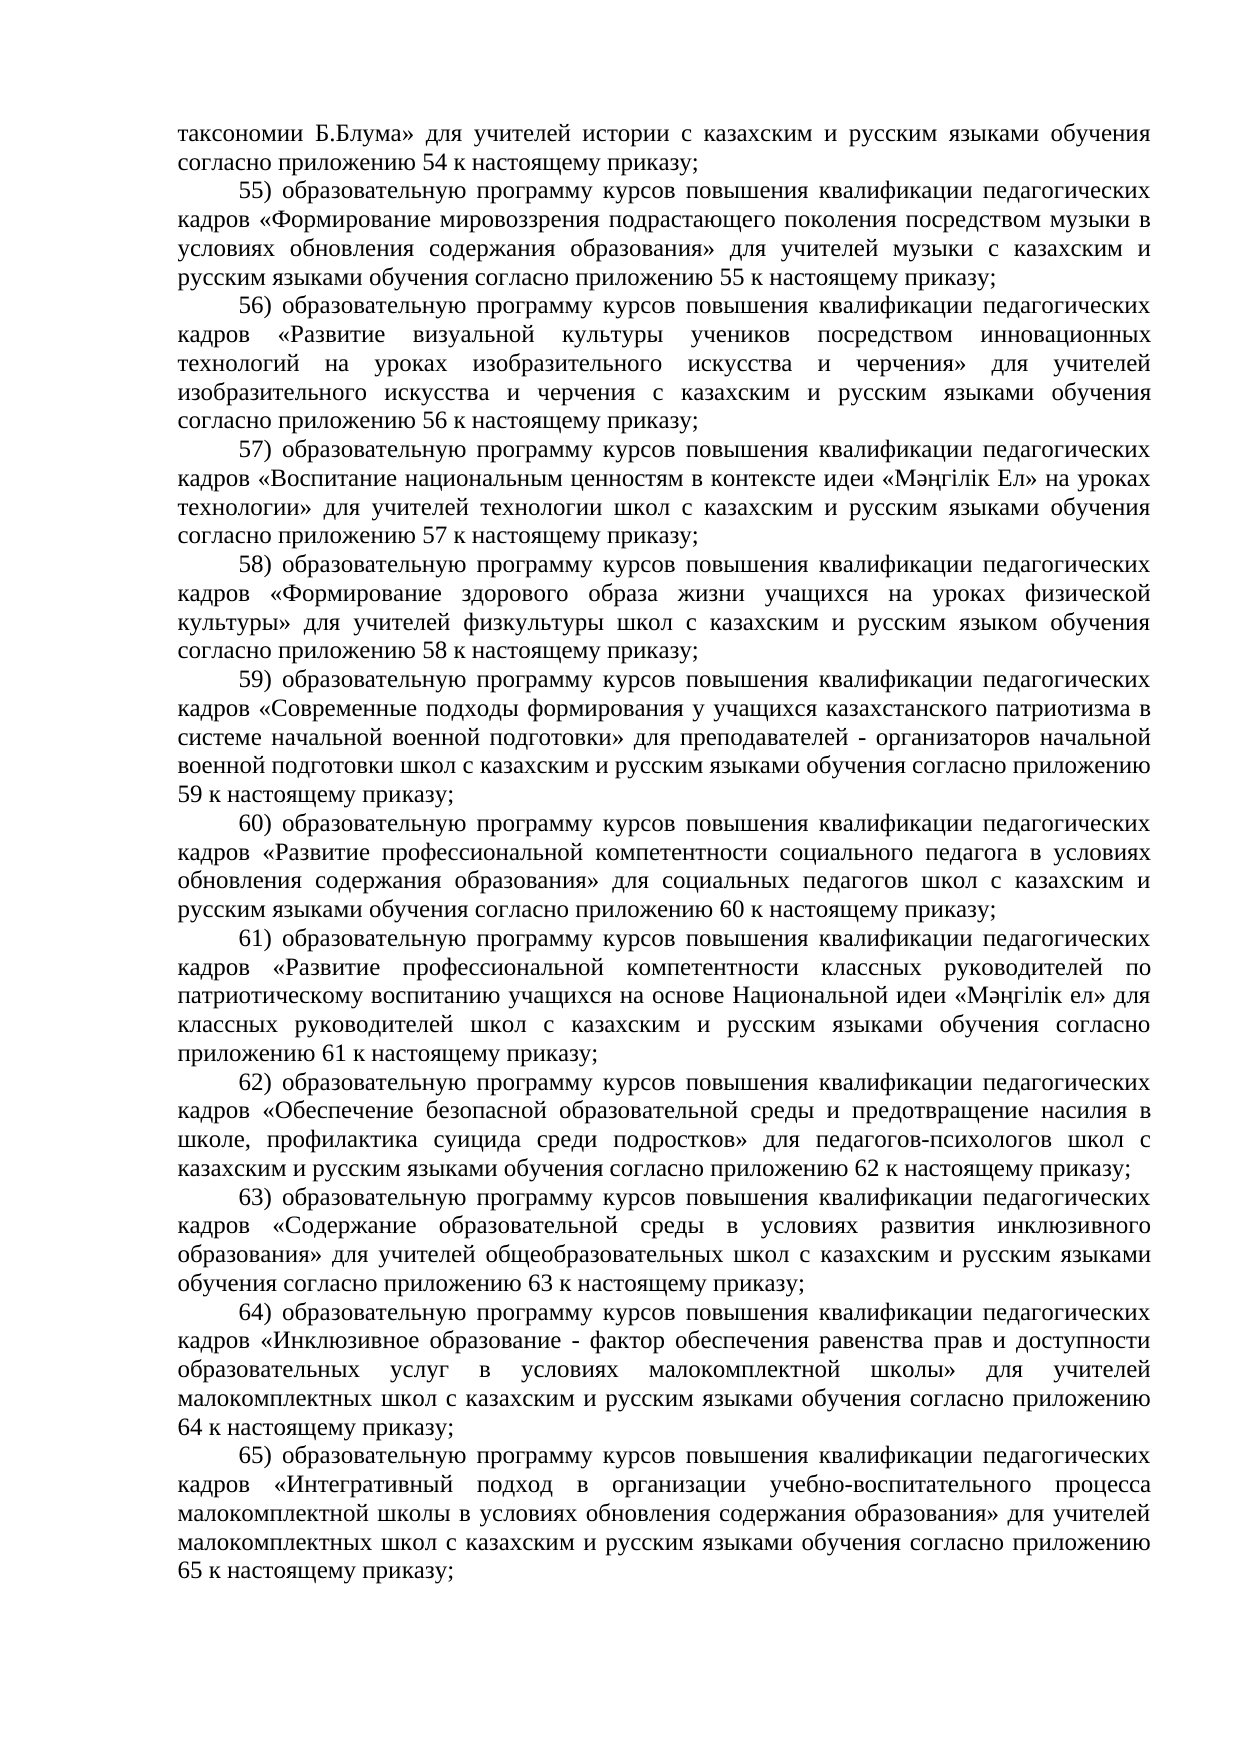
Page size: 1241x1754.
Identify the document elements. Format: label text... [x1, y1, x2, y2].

text 61) образовательную программу курсов повышения квалификации педагогических кадров «Развитие профессиональной компетентности классных руководителей по патриотическому воспитанию учащихся на основе Национальной идеи «Мәңгілік ел» для классных руководителей школ с казахским и русским языками обучения согласно приложению 61 к настоящему приказу; [177, 923, 1152, 1067]
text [177, 118, 1152, 176]
text 55) образовательную программу курсов повышения квалификации педагогических кадров «Формирование мировоззрения подрастающего поколения посредством музыки в условиях обновления содержания образования» для учителей музыки с казахским и русским языками обучения согласно приложению 55 к настоящему приказу; [177, 176, 1152, 291]
text 56) образовательную программу курсов повышения квалификации педагогических кадров «Развитие визуальной культуры учеников посредством инновационных технологий на уроках изобразительного искусства и черчения» для учителей изобразительного искусства и черчения с казахским и русским языками обучения согласно приложению 56 к настоящему приказу; [177, 291, 1152, 434]
text 63) образовательную программу курсов повышения квалификации педагогических кадров «Содержание образовательной среды в условиях развития инклюзивного образования» для учителей общеобразовательных школ с казахским и русским языками обучения согласно приложению 63 к настоящему приказу; [177, 1182, 1152, 1297]
text 65) образовательную программу курсов повышения квалификации педагогических кадров «Интегративный подход в организации учебно-воспитательного процесса малокомплектной школы в условиях обновления содержания образования» для учителей малокомплектных школ с казахским и русским языками обучения согласно приложению 65 к настоящему приказу; [177, 1441, 1152, 1584]
text 57) образовательную программу курсов повышения квалификации педагогических кадров «Воспитание национальным ценностям в контексте идеи «Мәңгілік Ел» на уроках технологии» для учителей технологии школ с казахским и русским языками обучения согласно приложению 57 к настоящему приказу; [177, 434, 1152, 549]
text 58) образовательную программу курсов повышения квалификации педагогических кадров «Формирование здорового образа жизни учащихся на уроках физической культуры» для учителей физкультуры школ с казахским и русским языком обучения согласно приложению 58 к настоящему приказу; [177, 549, 1152, 664]
text 59) образовательную программу курсов повышения квалификации педагогических кадров «Современные подходы формирования у учащихся казахстанского патриотизма в системе начальной военной подготовки» для преподавателей - организаторов начальной военной подготовки школ с казахским и русским языками обучения согласно приложению 59 к настоящему приказу; [177, 664, 1152, 808]
text 62) образовательную программу курсов повышения квалификации педагогических кадров «Обеспечение безопасной образовательной среды и предотвращение насилия в школе, профилактика суицида среди подростков» для педагогов-психологов школ с казахским и русским языками обучения согласно приложению 62 к настоящему приказу; [177, 1067, 1152, 1182]
text 64) образовательную программу курсов повышения квалификации педагогических кадров «Инклюзивное образование - фактор обеспечения равенства прав и доступности образовательных услуг в условиях малокомплектной школы» для учителей малокомплектных школ с казахским и русским языками обучения согласно приложению 64 к настоящему приказу; [177, 1297, 1152, 1441]
text 60) образовательную программу курсов повышения квалификации педагогических кадров «Развитие профессиональной компетентности социального педагога в условиях обновления содержания образования» для социальных педагогов школ с казахским и русским языками обучения согласно приложению 60 к настоящему приказу; [177, 808, 1152, 923]
